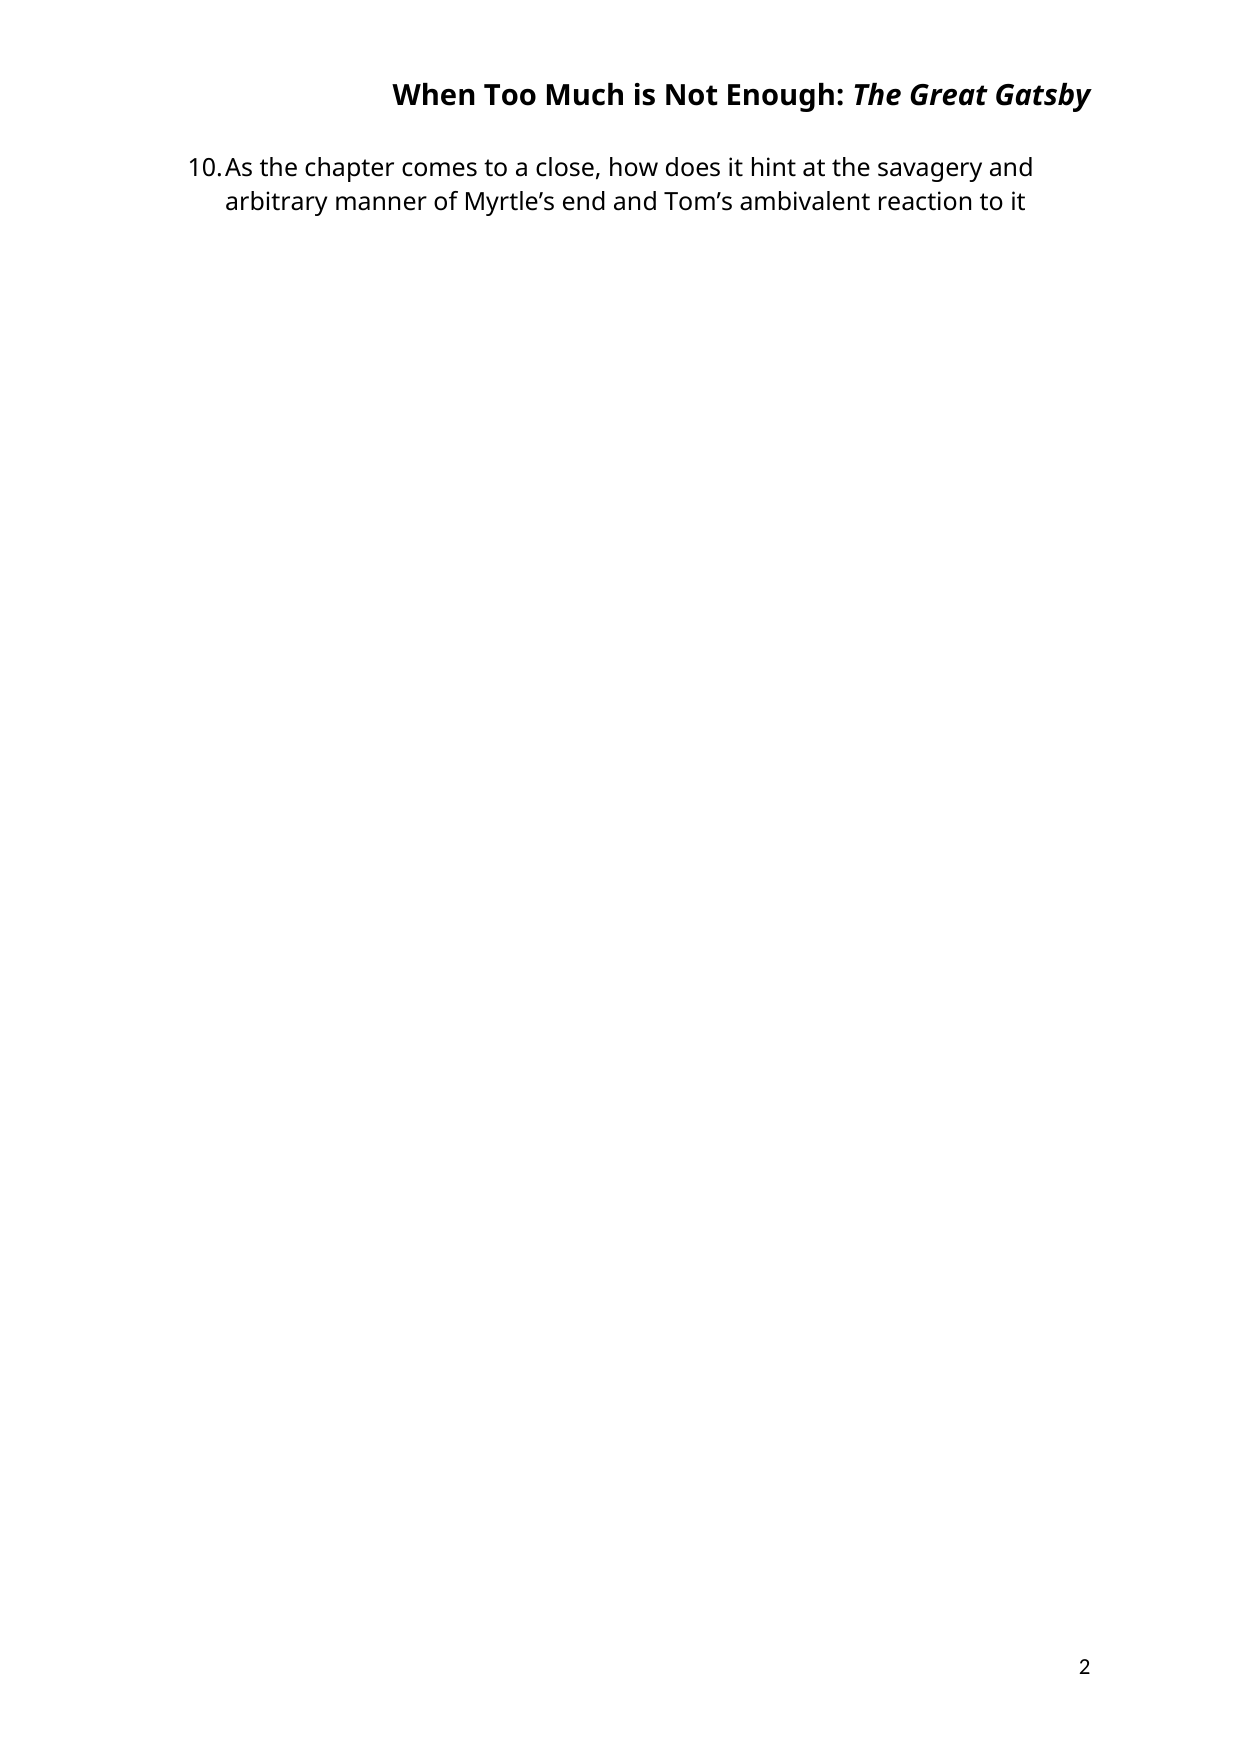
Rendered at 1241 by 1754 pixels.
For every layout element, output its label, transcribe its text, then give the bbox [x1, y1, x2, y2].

list As the chapter comes to a close, how does it hint at the savagery and arbitrary manner of Myrtle’s end and Tom’s ambivalent reaction to it [187, 150, 1090, 218]
